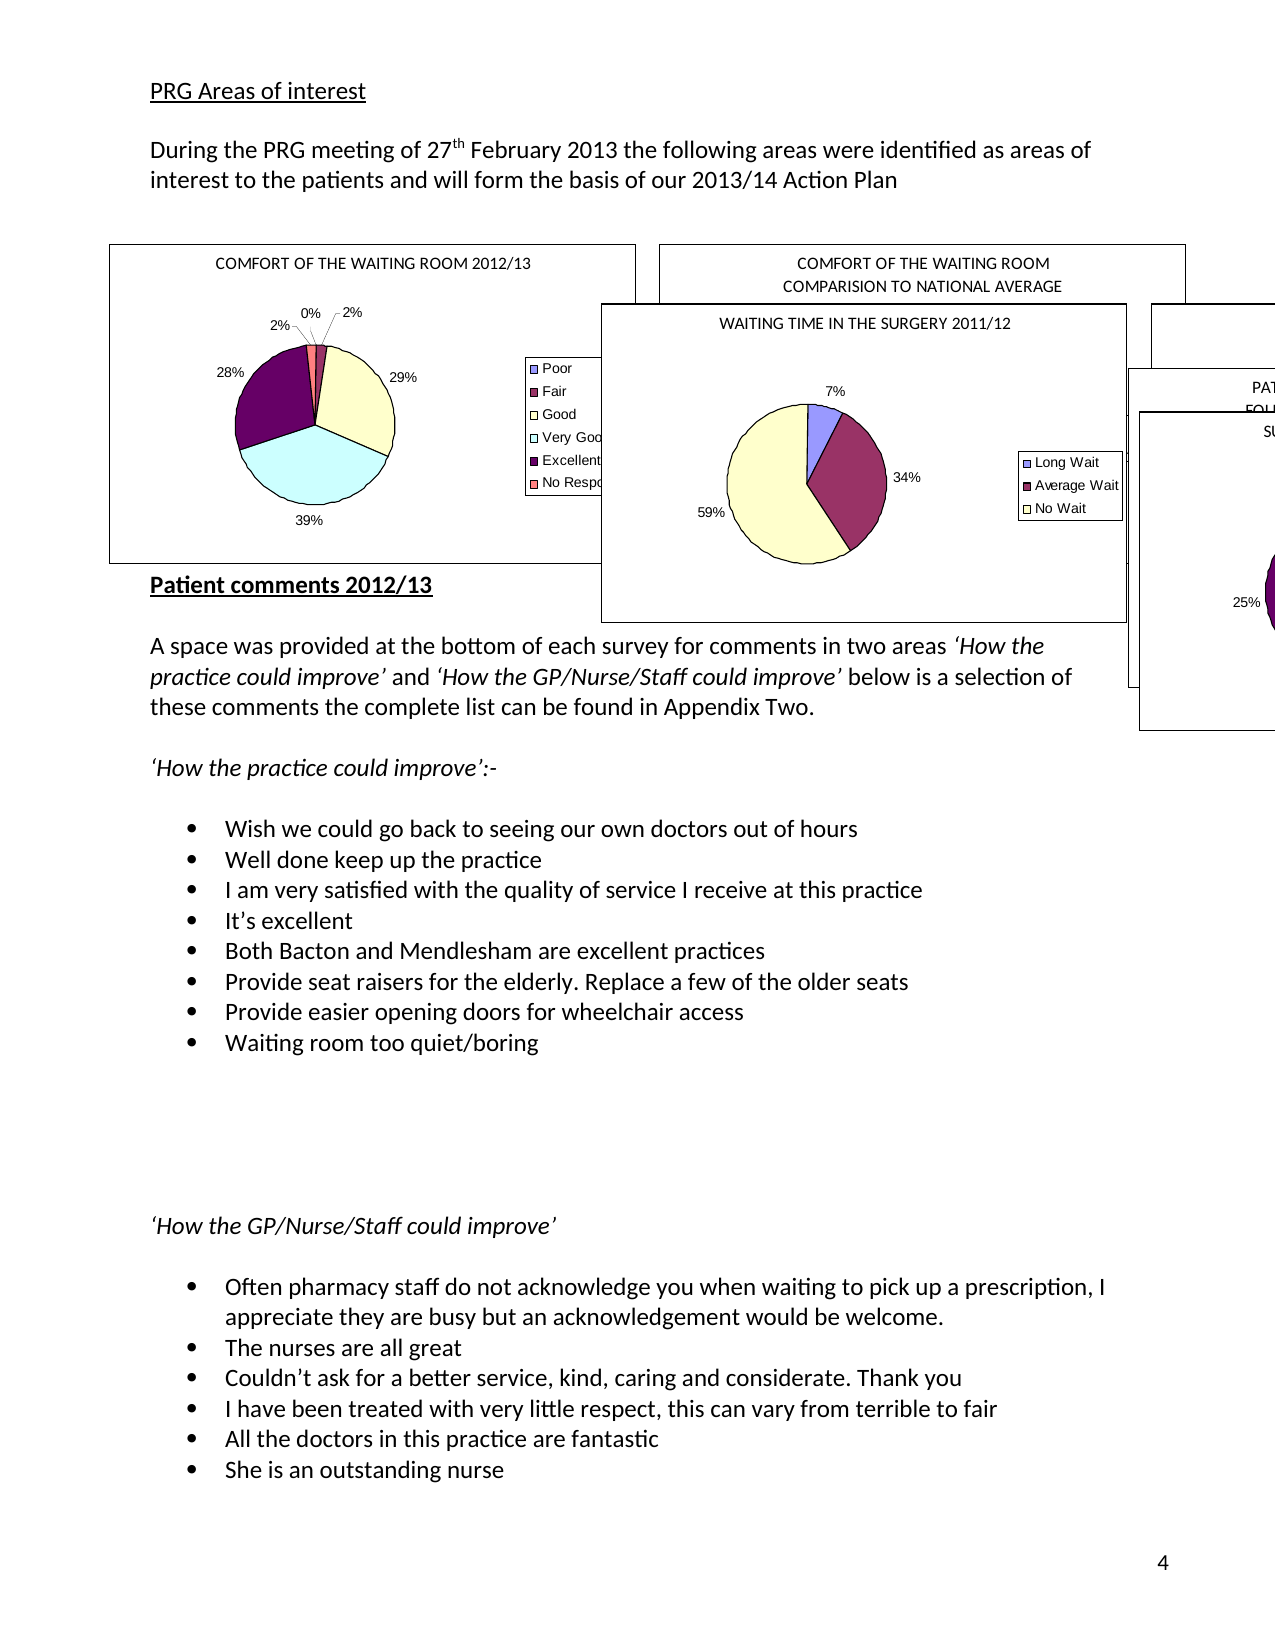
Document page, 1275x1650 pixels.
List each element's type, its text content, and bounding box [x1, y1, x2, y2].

text ‘How the GP/Nurse/Staff could improve’ [150, 1210, 1169, 1241]
text During the PRG meeting of 27th February 2013 the following areas were identified as areas of interest to the patients and will form the basis of our 2013/14 Action Plan [150, 134, 1169, 195]
list Wish we could go back to seeing our own doctors out of hours [187, 813, 1169, 844]
list Provide easier opening doors for wheelchair access [187, 996, 1169, 1027]
list Provide seat raisers for the elderly. Replace a few of the older seats [187, 966, 1169, 996]
list Well done keep up the practice [187, 844, 1169, 874]
list The nurses are all great [187, 1332, 1169, 1363]
list It’s excellent [187, 905, 1169, 935]
list Couldn’t ask for a better service, kind, caring and considerate. Thank you [187, 1363, 1169, 1393]
text Patient comments 2012/13 [150, 564, 601, 599]
text ‘How the practice could improve’:- [150, 752, 1169, 783]
list I have been treated with very little respect, this can vary from terrible to fair [187, 1393, 1169, 1424]
list All the doctors in this practice are fantastic [187, 1424, 1169, 1454]
text PRG Areas of interest [150, 75, 1169, 105]
list She is an outstanding nurse [187, 1454, 1169, 1485]
list Often pharmacy staff do not acknowledge you when waiting to pick up a prescription, I appreciate they are busy but an acknowledgement would be welcome. [187, 1271, 1169, 1332]
list Both Bacton and Mendlesham are excellent practices [187, 935, 1169, 966]
list Waiting room too quiet/boring [187, 1027, 1169, 1057]
text A space was provided at the bottom of each survey for comments in two areas ‘How the practice could improve’ and ‘How the GP/Nurse/Staff could improve’ below is a selection of these comments the complete list can be found in Appendix Two. [150, 630, 1139, 722]
list I am very satisfied with the quality of service I receive at this practice [187, 874, 1169, 905]
